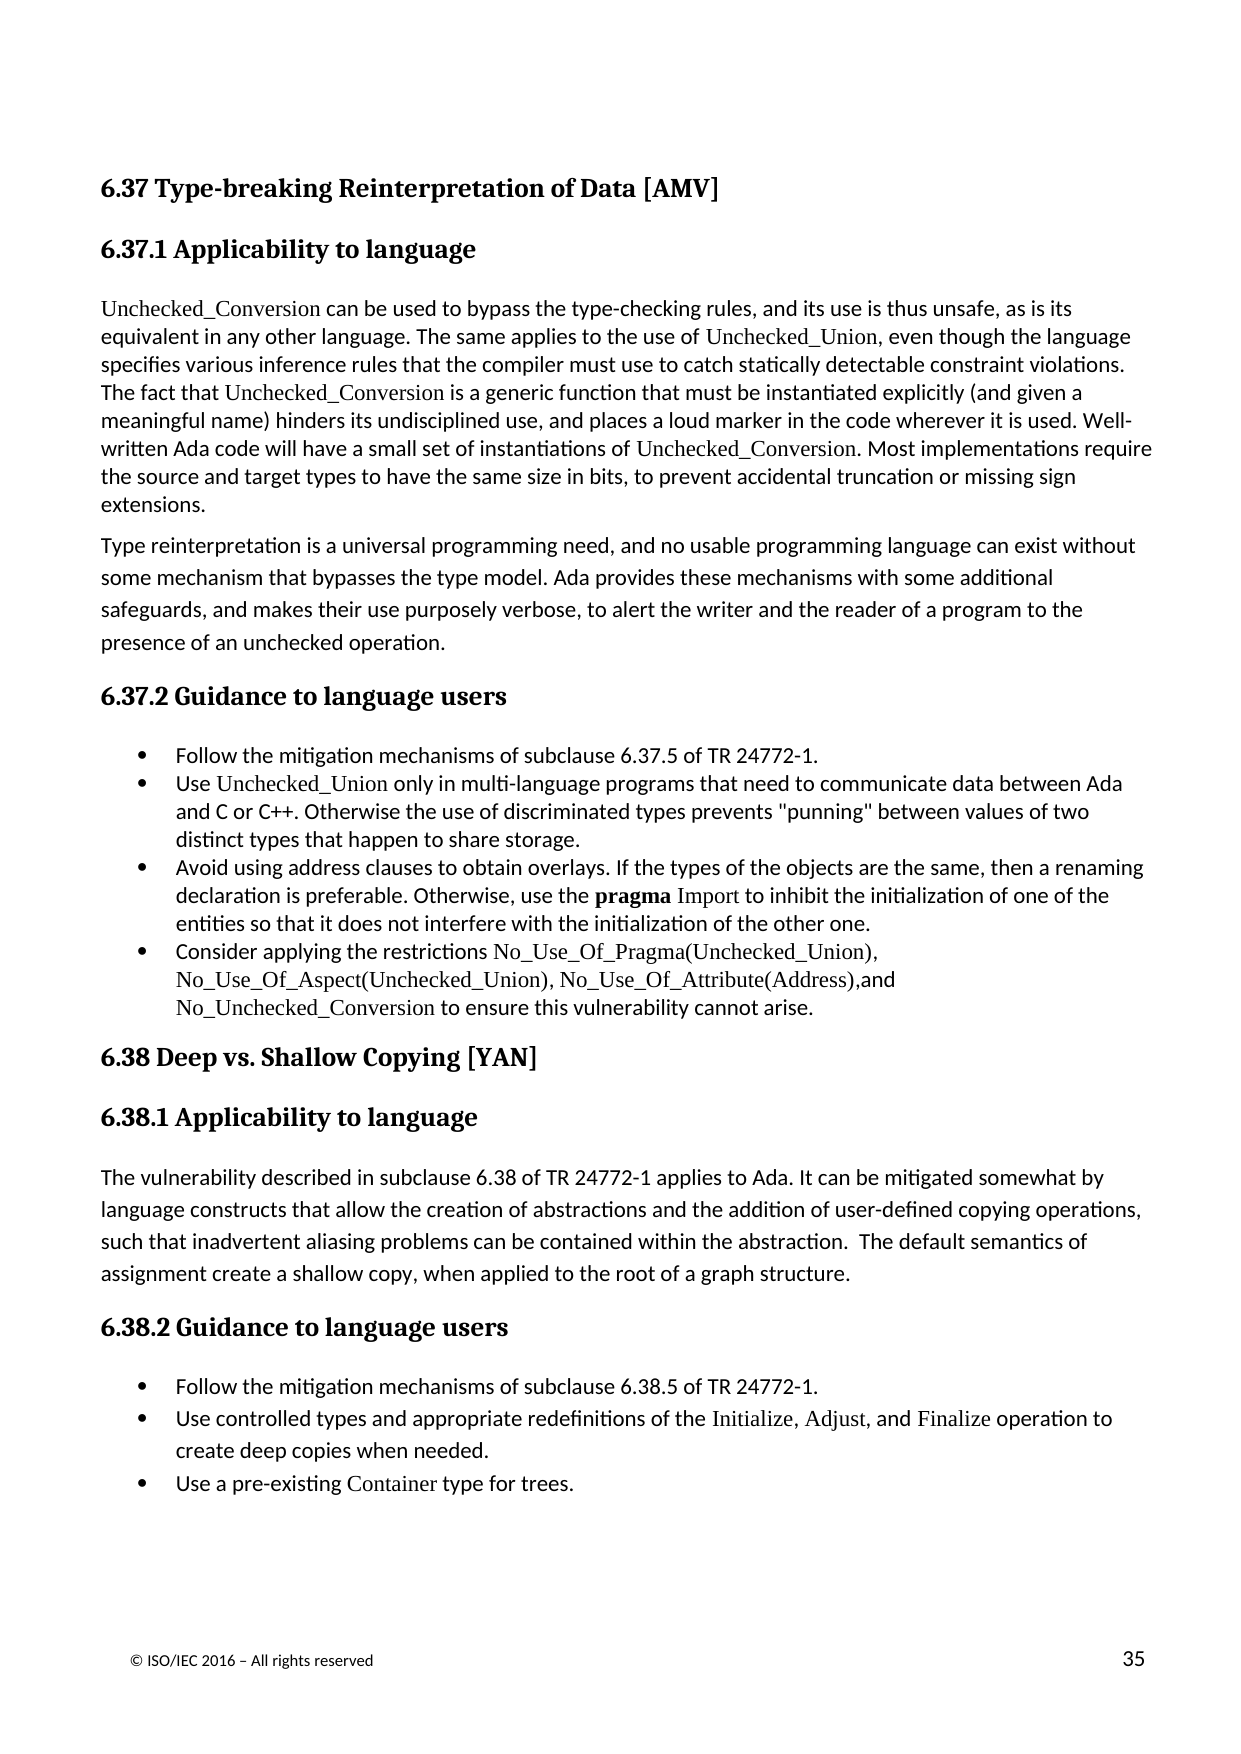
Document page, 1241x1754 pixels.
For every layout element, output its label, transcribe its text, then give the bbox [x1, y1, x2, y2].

list Avoid using address clauses to obtain overlays. If the types of the objects are the same, then a renaming declaration is preferable. Otherwise, use the pragma Import to inhibit the initialization of one of the entities so that it does not interfere with the initialization of the other one. [138, 853, 1164, 937]
text The vulnerability described in subclause 6.38 of TR 24772-1 applies to Ada. It can be mitigated somewhat by language constructs that allow the creation of abstractions and the addition of user-defined copying operations, such that inadvertent aliasing problems can be contained within the abstraction. The default semantics of assignment create a shallow copy, when applied to the root of a graph structure. [101, 1163, 1164, 1287]
list Use controlled types and appropriate redefinitions of the Initialize, Adjust, and Finalize operation to create deep copies when needed. [138, 1404, 1164, 1465]
subtitle 6.37.1 Applicability to language [101, 234, 1164, 265]
list Follow the mitigation mechanisms of subclause 6.37.5 of TR 24772-1. [138, 741, 1164, 769]
subtitle 6.37 Type-breaking Reinterpretation of Data [AMV] [101, 173, 1164, 205]
text Unchecked_Conversion can be used to bypass the type-checking rules, and its use is thus unsafe, as is its equivalent in any other language. The same applies to the use of Unchecked_Union, even though the language specifies various inference rules that the compiler must use to catch statically detectable constraint violations. The fact that Unchecked_Conversion is a generic function that must be instantiated explicitly (and given a meaningful name) hinders its undisciplined use, and places a loud marker in the code wherever it is used. Well-written Ada code will have a small set of instantiations of Unchecked_Conversion. Most implementations require the source and target types to have the same size in bits, to prevent accidental truncation or missing sign extensions. [101, 294, 1164, 518]
list Consider applying the restrictions No_Use_Of_Pragma(Unchecked_Union), No_Use_Of_Aspect(Unchecked_Union), No_Use_Of_Attribute(Address),and No_Unchecked_Conversion to ensure this vulnerability cannot arise. [138, 937, 1164, 1021]
subtitle 6.38.1 Applicability to language [101, 1102, 1164, 1134]
list Use a pre-existing Container type for trees. [138, 1469, 1164, 1497]
list Follow the mitigation mechanisms of subclause 6.38.5 of TR 24772-1. [138, 1372, 1164, 1400]
list Use Unchecked_Union only in multi-language programs that need to communicate data between Ada and C or C++. Otherwise the use of discriminated types prevents "punning" between values of two distinct types that happen to share storage. [138, 769, 1164, 853]
subtitle 6.37.2 Guidance to language users [101, 681, 1164, 712]
subtitle 6.38 Deep vs. Shallow Copying [YAN] [101, 1042, 1164, 1073]
text Type reinterpretation is a universal programming need, and no usable programming language can exist without some mechanism that bypasses the type model. Ada provides these mechanisms with some additional safeguards, and makes their use purposely verbose, to alert the writer and the reader of a program to the presence of an unchecked operation. [101, 531, 1164, 656]
subtitle 6.38.2 Guidance to language users [101, 1312, 1164, 1343]
